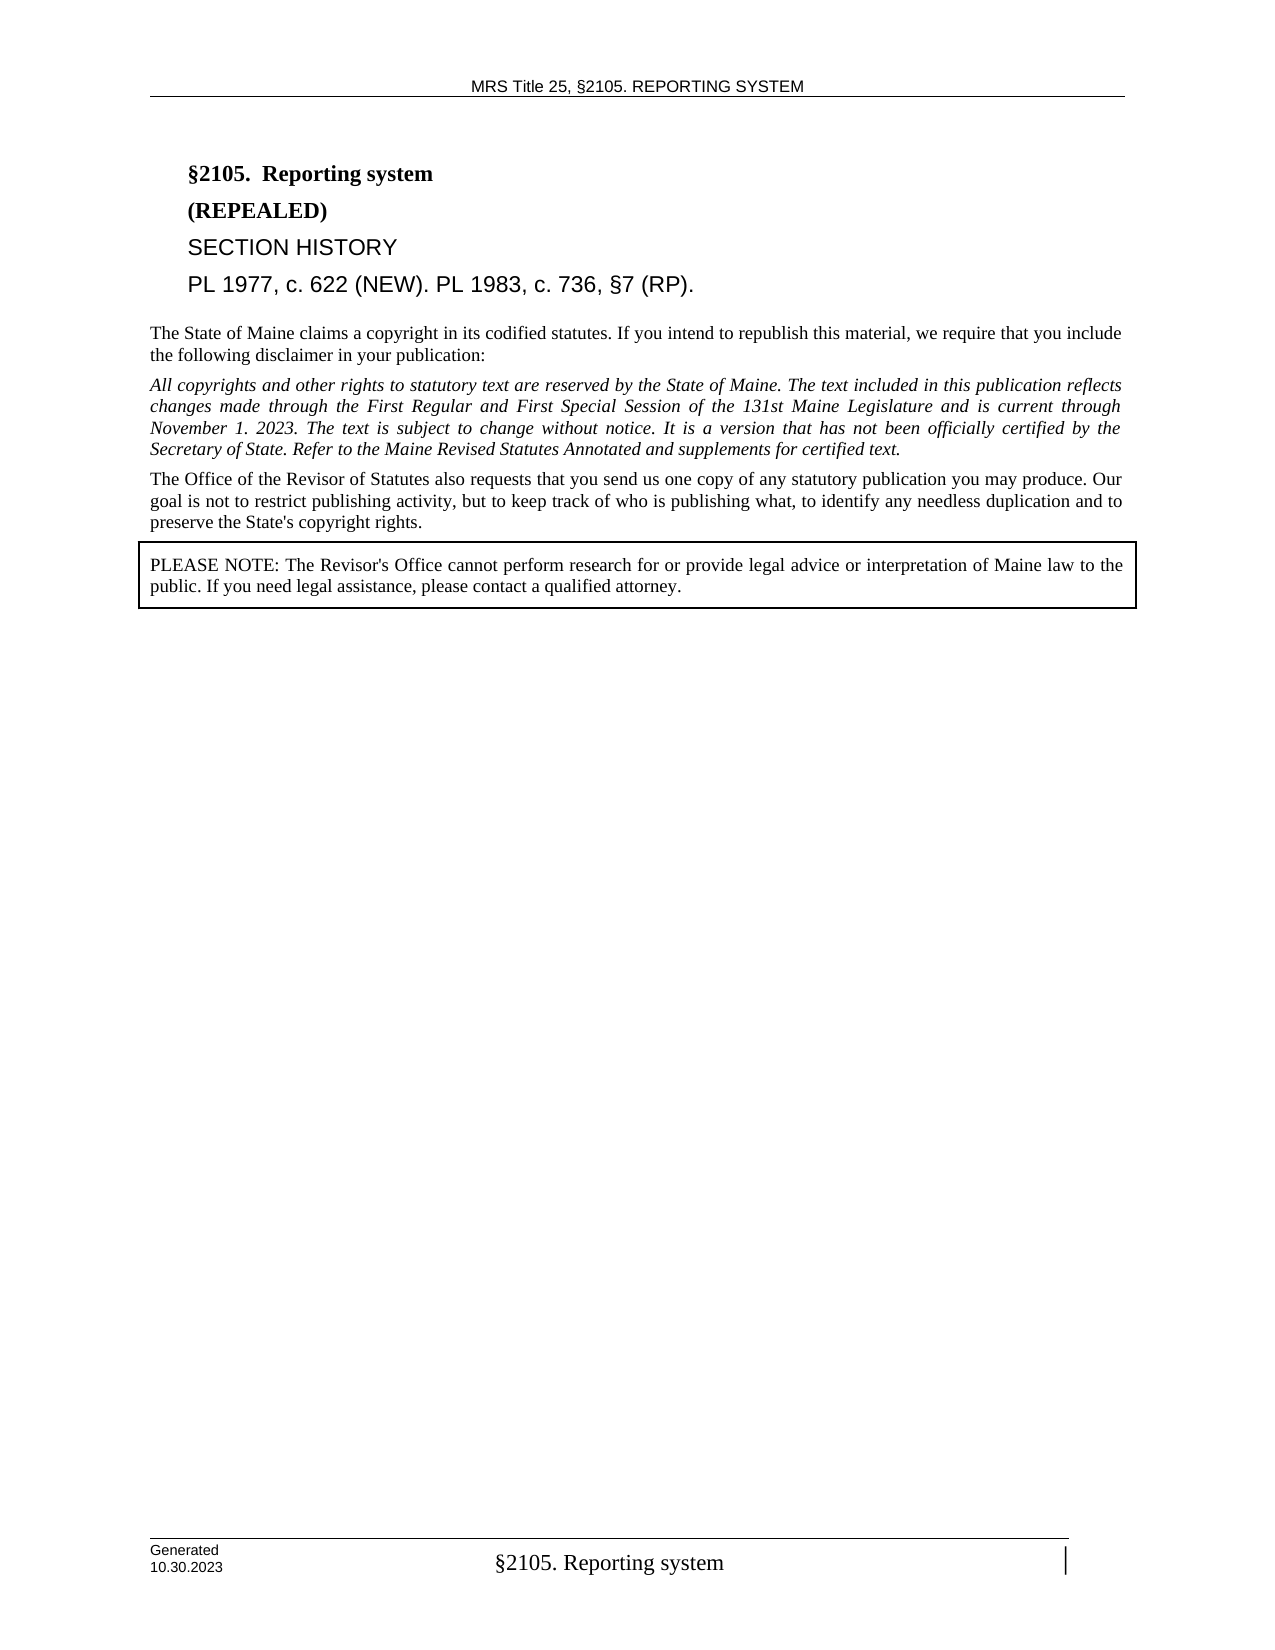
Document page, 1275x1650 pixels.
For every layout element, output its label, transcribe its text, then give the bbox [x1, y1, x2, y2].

text PL 1977, c. 622 (NEW). PL 1983, c. 736, §7 (RP). [187, 271, 1125, 297]
text The Office of the Revisor of Statutes also requests that you send us one copy of any statutory publication you may produce. Our goal is not to restrict publishing activity, but to keep track of who is publishing what, to identify any needless duplication and to preserve the State's copyright rights. [150, 468, 1125, 533]
text The State of Maine claims a copyright in its codified statutes. If you intend to republish this material, we require that you include the following disclaimer in your publication: [150, 322, 1125, 365]
text (REPEALED) [187, 197, 1125, 223]
text SECTION HISTORY [187, 234, 1125, 260]
text §2105. Reporting system [187, 160, 1125, 187]
text All copyrights and other rights to statutory text are reserved by the State of Maine. The text included in this publication reflects changes made through the First Regular and First Special Session of the 131st Maine Legislature and is current through November 1. 2023 . The text is subject to change without notice. It is a version that has not been officially certified by the Secretary of State. Refer to the Maine Revised Statutes Annotated and supplements for certified text. [150, 373, 1125, 460]
text PLEASE NOTE: The Revisor's Office cannot perform research for or provide legal advice or interpretation of Maine law to the public. If you need legal assistance, please contact a qualified attorney. [140, 543, 1135, 607]
